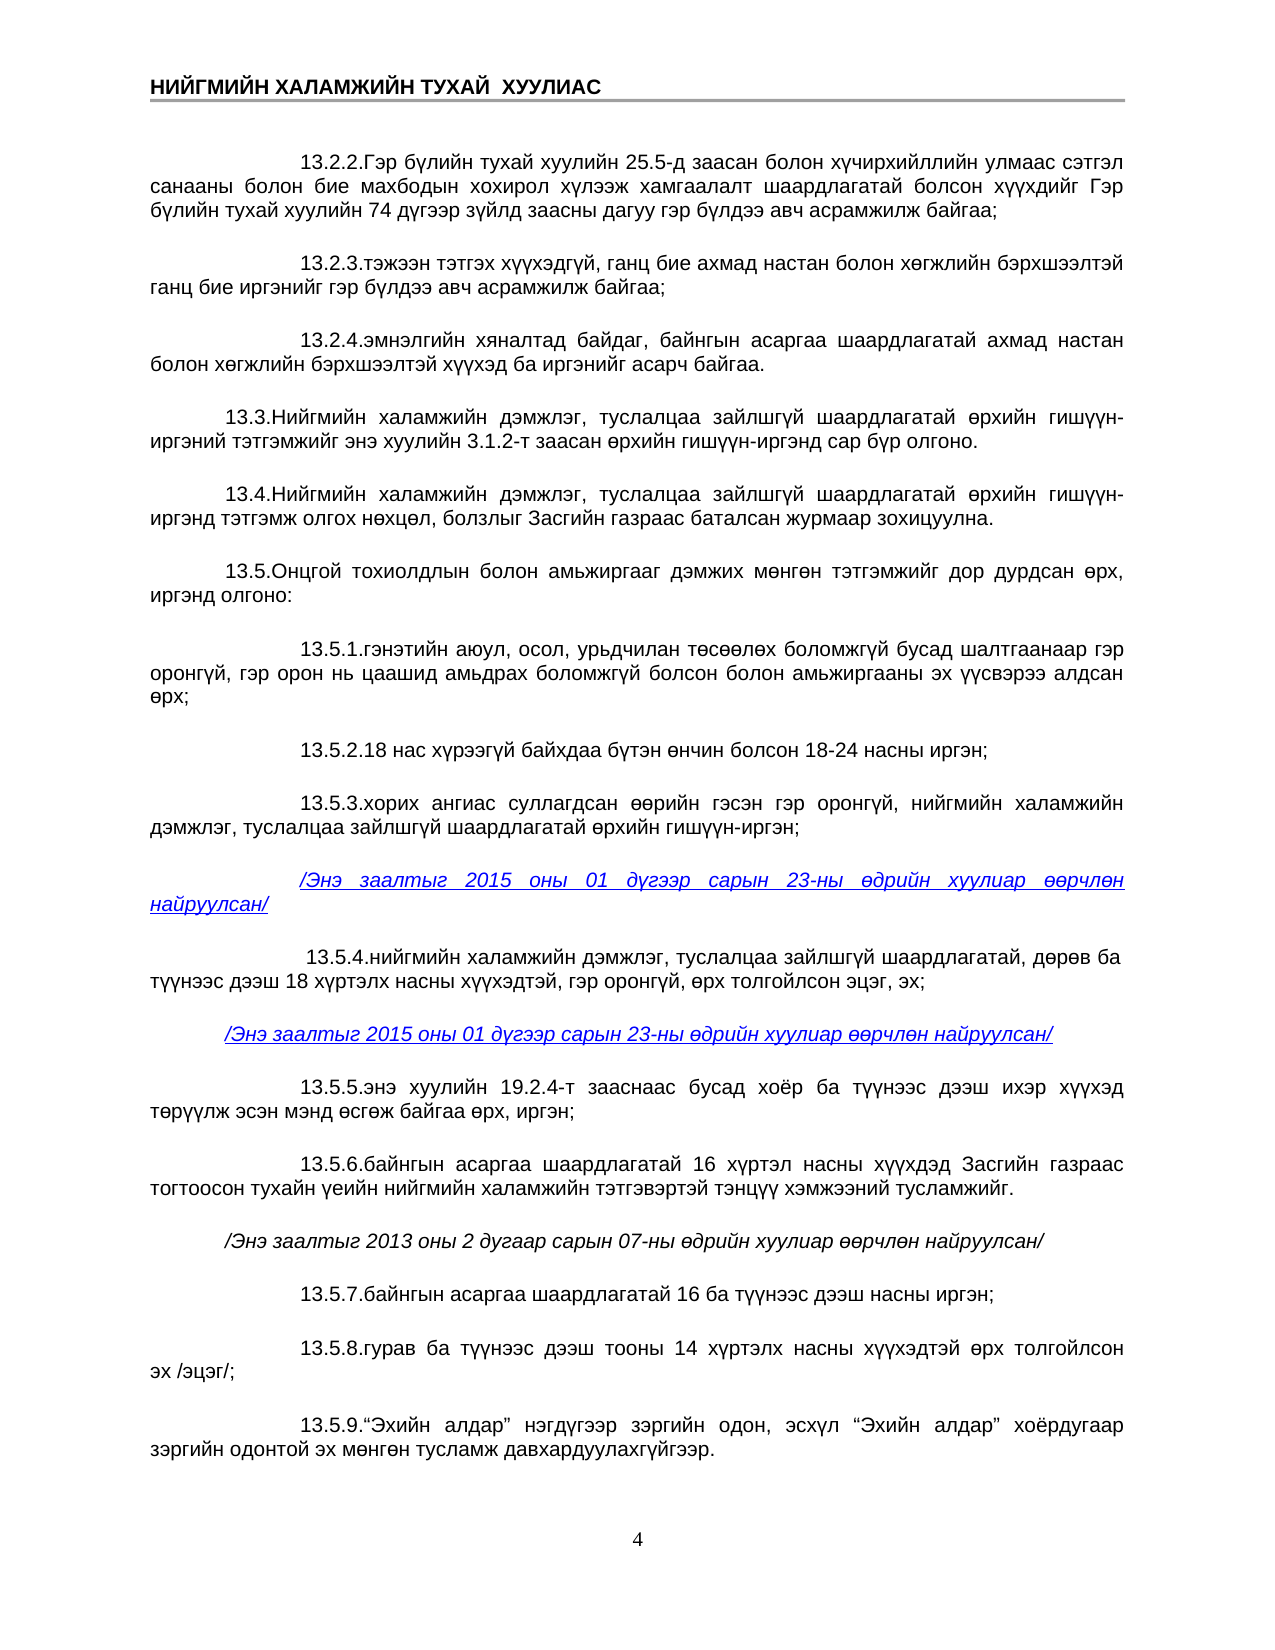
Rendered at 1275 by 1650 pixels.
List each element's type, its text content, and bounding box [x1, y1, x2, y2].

text 13.3.Нийгмийн халамжийн дэмжлэг, туслалцаа зайлшгүй шаардлагатай өрхийн гишүүн-иргэний тэтгэмжийг энэ хуулийн 3.1.2-т заасан өрхийн гишүүн-иргэнд сар бүр олгоно. [150, 405, 1125, 453]
text 13.4.Нийгмийн халамжийн дэмжлэг, туслалцаа зайлшгүй шаардлагатай өрхийн гишүүн-иргэнд тэтгэмж олгох нөхцөл, болзлыг Засгийн газраас баталсан журмаар зохицуулна. [150, 482, 1125, 530]
text 13.5.9.“Эхийн алдар” нэгдүгээр зэргийн одон, эсхүл “Эхийн алдар” хоёрдугаар зэргийн одонтой эх мөнгөн тусламж давхардуулахгүйгээр. [150, 1412, 1125, 1460]
text 13.2.4.эмнэлгийн хяналтад байдаг, байнгын асаргаа шаардлагатай ахмад настан болон хөгжлийн бэрхшээлтэй хүүхэд ба иргэнийг асарч байгаа. [150, 328, 1125, 376]
text /Энэ заалтыг 2013 оны 2 дугаар сарын 07-ны өдрийн хуулиар өөрчлөн найруулсан/ [150, 1229, 1125, 1253]
text 13.5.7.байнгын асаргаа шаардлагатай 16 ба түүнээс дээш насны иргэн; [150, 1282, 1125, 1306]
text 13.2.3.тэжээн тэтгэх хүүхэдгүй, ганц бие ахмад настан болон хөгжлийн бэрхшээлтэй ганц бие иргэнийг гэр бүлдээ авч асрамжилж байгаа; [150, 251, 1125, 299]
text /Энэ заалтыг 2015 оны 01 дүгээр сарын 23-ны өдрийн хуулиар өөрчлөн найруулсан/ [150, 868, 1125, 916]
text 13.5.6.байнгын асаргаа шаардлагатай 16 хүртэл насны хүүхдэд Засгийн газраас тогтоосон тухайн үеийн нийгмийн халамжийн тэтгэвэртэй тэнцүү хэмжээний тусламжийг. [150, 1152, 1125, 1200]
text 13.5.8.гурав ба түүнээс дээш тооны 14 хүртэлх насны хүүхэдтэй өрх толгойлсон эх /эцэг/; [150, 1335, 1125, 1383]
text 13.5.3.хорих ангиас суллагдсан өөрийн гэсэн гэр оронгүй, нийгмийн халамжийн дэмжлэг, туслалцаа зайлшгүй шаардлагатай өрхийн гишүүн-иргэн; [150, 791, 1125, 838]
text 13.5.2.18 нас хүрээгүй байхдаа бүтэн өнчин болсон 18-24 насны иргэн; [150, 737, 1125, 761]
text 13.5.Онцгой тохиолдлын болон амьжиргааг дэмжих мөнгөн тэтгэмжийг дор дурдсан өрх, иргэнд олгоно: [150, 559, 1125, 607]
text 13.5.5.энэ хуулийн 19.2.4-т зааснаас бусад хоёр ба түүнээс дээш ихэр хүүхэд төрүүлж эсэн мэнд өсгөж байгаа өрх, иргэн; [150, 1075, 1125, 1123]
text 13.5.1.гэнэтийн аюул, осол, урьдчилан төсөөлөх боломжгүй бусад шалтгаанаар гэр оронгүй, гэр орон нь цаашид амьдрах боломжгүй болсон болон амьжиргааны эх үүсвэрээ алдсан өрх; [150, 636, 1125, 708]
text /Энэ заалтыг 2015 оны 01 дүгээр сарын 23-ны өдрийн хуулиар өөрчлөн найруулсан/ [150, 1022, 1125, 1046]
text 13.2.2.Гэр бүлийн тухай хуулийн 25.5-д заасан болон хүчирхийллийн улмаас сэтгэл санааны болон бие махбодын хохирол хүлээж хамгаалалт шаардлагатай болсон хүүхдийг Гэр бүлийн тухай хуулийн 74 дүгээр зүйлд заасны дагуу гэр бүлдээ авч асрамжилж байгаа; [150, 150, 1125, 222]
text 13.5.4.нийгмийн халамжийн дэмжлэг, туслалцаа зайлшгүй шаардлагатай, дөрөв ба түүнээс дээш 18 хүртэлх насны хүүхэдтэй, гэр оронгүй, өрх толгойлсон эцэг, эх; [150, 945, 1125, 993]
